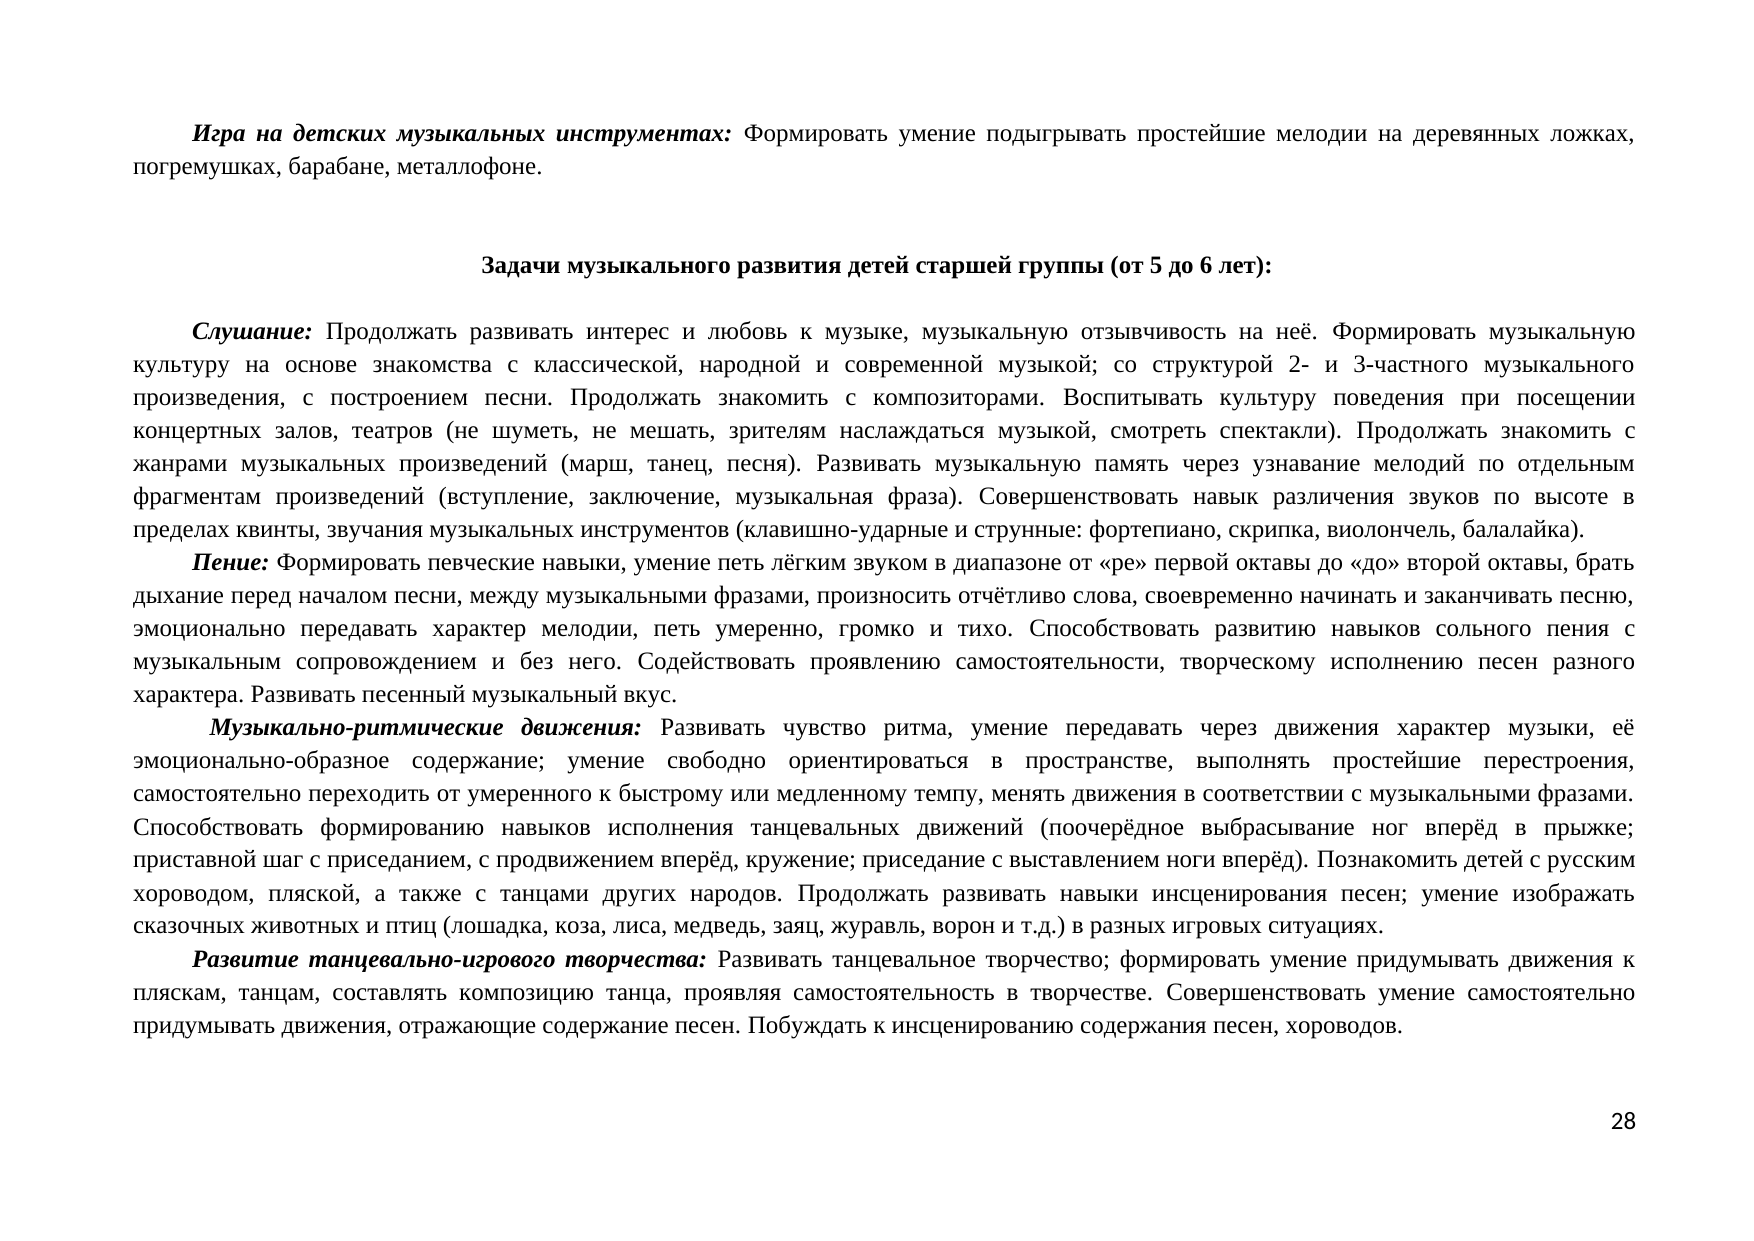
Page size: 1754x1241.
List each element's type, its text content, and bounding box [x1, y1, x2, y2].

text Задачи музыкального развития детей старшей группы (от 5 до 6 лет): [118, 250, 1636, 279]
text Музыкально-ритмические движения: Развивать чувство ритма, умение передавать через движения характер музыки, её эмоционально-образное содержание; умение свободно ориентироваться в пространстве, выполнять простейшие перестроения, самостоятельно переходить от умеренного к быстрому или медленному темпу, менять движения в соответствии с музыкальными фразами. Способствовать формированию навыков исполнения танцевальных движений (поочерёдное выбрасывание ног вперёд в прыжке; приставной шаг с приседанием, с продвижением вперёд, кружение; приседание с выставлением ноги вперёд). Познакомить детей с русским хороводом, пляской, а также с танцами других народов. Продолжать развивать навыки инсценирования песен; умение изображать сказочных животных и птиц (лошадка, коза, лиса, медведь, заяц, журавль, ворон и т.д.) в разных игровых ситуациях. [118, 712, 1636, 939]
text Развитие танцевально-игрового творчества: Развивать танцевальное творчество; формировать умение придумывать движения к пляскам, танцам, составлять композицию танца, проявляя самостоятельность в творчестве. Совершенствовать умение самостоятельно придумывать движения, отражающие содержание песен. Побуждать к инсценированию содержания песен, хороводов. [118, 944, 1636, 1038]
text Игра на детских музыкальных инструментах: Формировать умение подыгрывать простейшие мелодии на деревянных ложках, погремушках, барабане, металлофоне. [118, 118, 1636, 180]
text Пение: Формировать певческие навыки, умение петь лёгким звуком в диапазоне от «ре» первой октавы до «до» второй октавы, брать дыхание перед началом песни, между музыкальными фразами, произносить отчётливо слова, своевременно начинать и заканчивать песню, эмоционально передавать характер мелодии, петь умеренно, громко и тихо. Способствовать развитию навыков сольного пения с музыкальным сопровождением и без него. Содействовать проявлению самостоятельности, творческому исполнению песен разного характера. Развивать песенный музыкальный вкус. [118, 547, 1636, 708]
text Слушание: Продолжать развивать интерес и любовь к музыке, музыкальную отзывчивость на неё. Формировать музыкальную культуру на основе знакомства с классической, народной и современной музыкой; со структурой 2- и 3-частного музыкального произведения, с построением песни. Продолжать знакомить с композиторами. Воспитывать культуру поведения при посещении концертных залов, театров (не шуметь, не мешать, зрителям наслаждаться музыкой, смотреть спектакли). Продолжать знакомить с жанрами музыкальных произведений (марш, танец, песня). Развивать музыкальную память через узнавание мелодий по отдельным фрагментам произведений (вступление, заключение, музыкальная фраза). Совершенствовать навык различения звуков по высоте в пределах квинты, звучания музыкальных инструментов (клавишно-ударные и струнные: фортепиано, скрипка, виолончель, балалайка). [118, 316, 1636, 543]
